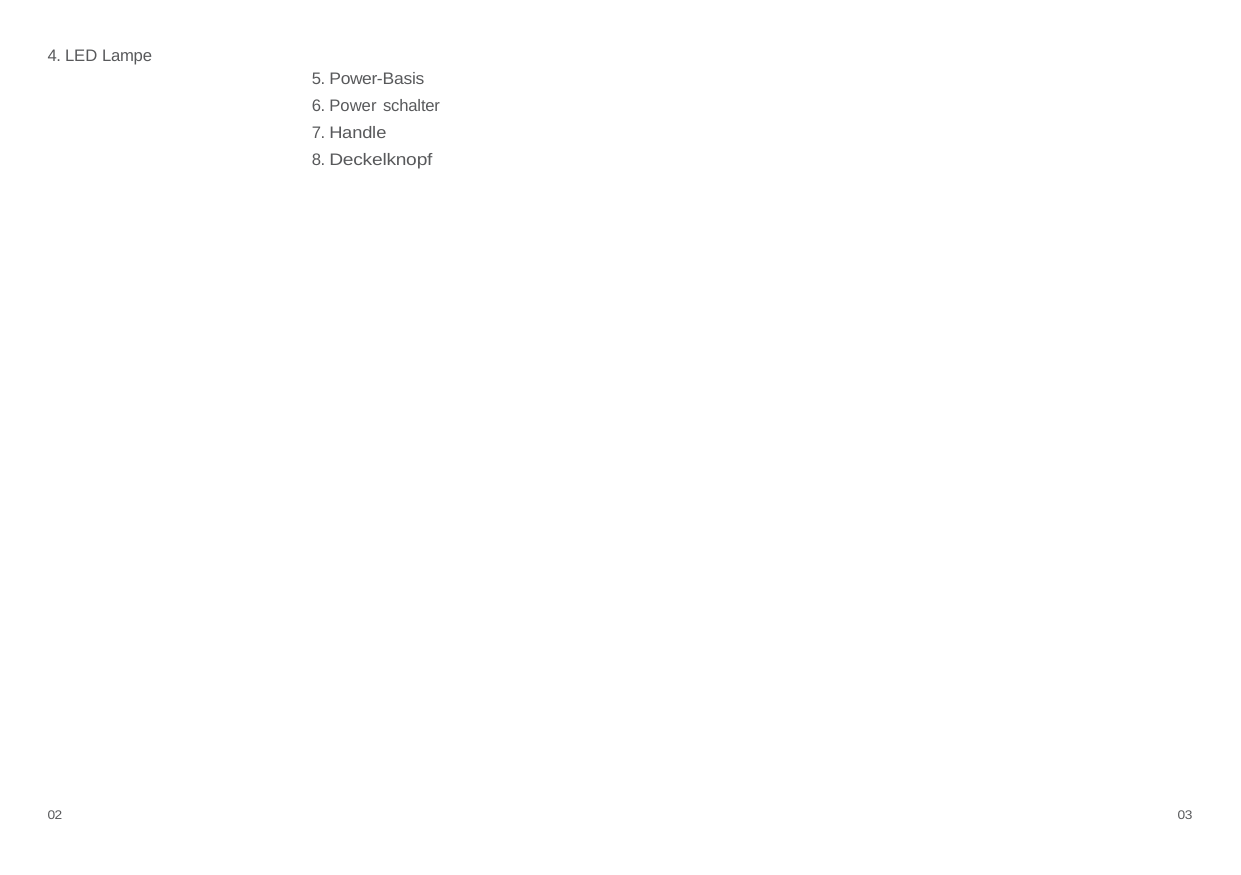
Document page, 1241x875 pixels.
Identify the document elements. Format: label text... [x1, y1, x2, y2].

subtitle Deckelknopf [312, 150, 1207, 169]
subtitle LED Lampe [47, 46, 177, 65]
subtitle Handle [312, 123, 1207, 142]
subtitle Power schalter [312, 96, 1207, 115]
subtitle Power-Basis [312, 69, 1207, 88]
